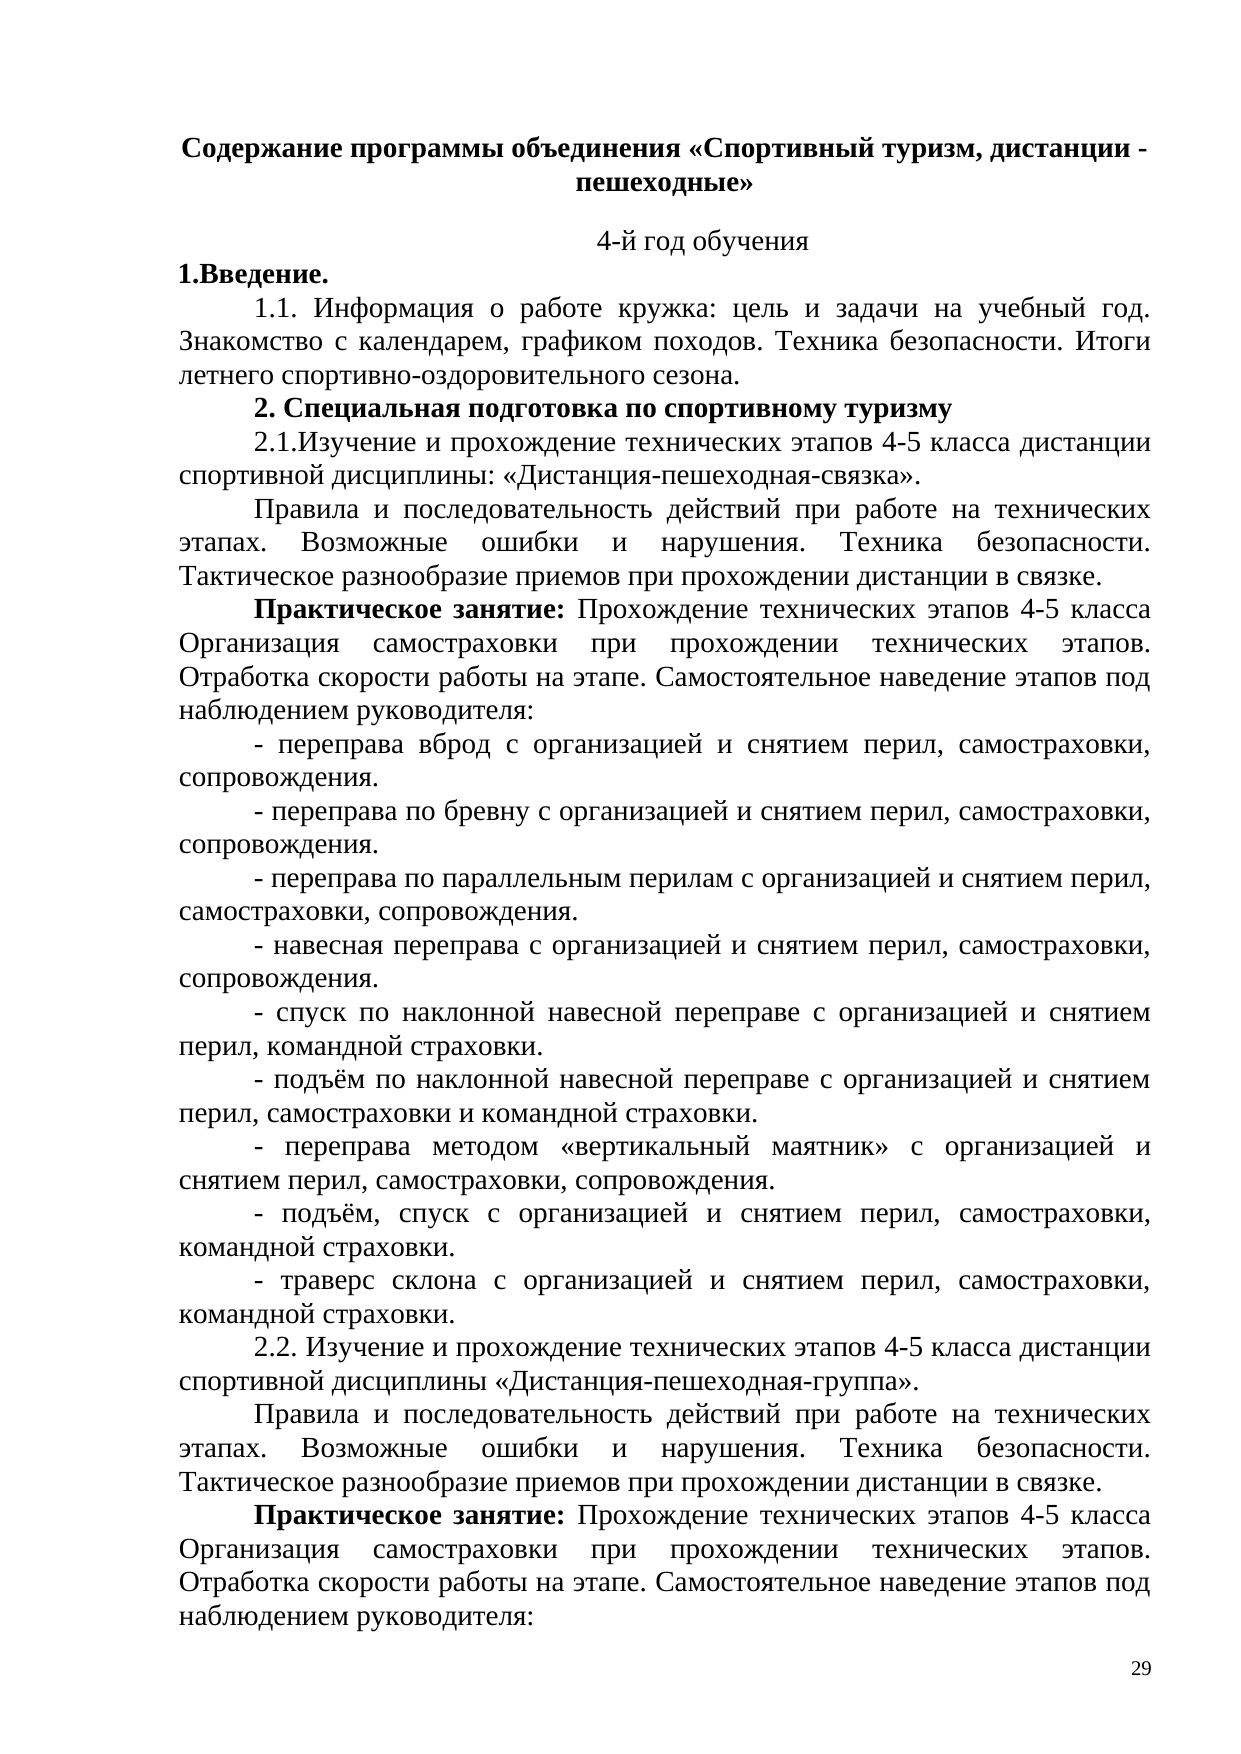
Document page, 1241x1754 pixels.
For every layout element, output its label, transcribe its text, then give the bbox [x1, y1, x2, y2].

text - переправа методом «вертикальный маятник» с организацией и снятием перил, самостраховки, сопровождения. [179, 1128, 1152, 1195]
text 1.1. Информация о работе кружка: цель и задачи на учебный год. Знакомство с календарем, графиком походов. Техника безопасности. Итоги летнего спортивно-оздоровительного сезона. [179, 290, 1152, 390]
text - спуск по наклонной навесной переправе с организацией и снятием перил, командной страховки. [179, 994, 1152, 1061]
text 4-й год обучения [179, 223, 1152, 256]
text - навесная переправа с организацией и снятием перил, самостраховки, сопровождения. [179, 927, 1152, 994]
text Практическое занятие: Прохождение технических этапов 4-5 класса Организация самостраховки при прохождении технических этапов. Отработка скорости работы на этапе. Самостоятельное наведение этапов под наблюдением руководителя: [179, 592, 1152, 726]
text Содержание программы объединения «Спортивный туризм, дистанции -пешеходные» [177, 131, 1152, 198]
text - переправа вброд с организацией и снятием перил, самостраховки, сопровождения. [179, 726, 1152, 793]
text - траверс склона с организацией и снятием перил, самостраховки, командной страховки. [179, 1262, 1152, 1329]
text - подъём, спуск с организацией и снятием перил, самостраховки, командной страховки. [179, 1195, 1152, 1262]
text 1.Введение. [177, 256, 1152, 290]
text - переправа по бревну с организацией и снятием перил, самостраховки, сопровождения. [179, 793, 1152, 860]
text 2. Специальная подготовка по спортивному туризму [179, 390, 1152, 424]
text Правила и последовательность действий при работе на технических этапах. Возможные ошибки и нарушения. Техника безопасности. Тактическое разнообразие приемов при прохождении дистанции в связке. [179, 1397, 1152, 1497]
text - подъём по наклонной навесной переправе с организацией и снятием перил, самостраховки и командной страховки. [179, 1061, 1152, 1128]
text Правила и последовательность действий при работе на технических этапах. Возможные ошибки и нарушения. Техника безопасности. Тактическое разнообразие приемов при прохождении дистанции в связке. [179, 491, 1152, 592]
text 2.1.Изучение и прохождение технических этапов 4-5 класса дистанции спортивной дисциплины: «Дистанция-пешеходная-связка». [179, 424, 1152, 491]
text Практическое занятие: Прохождение технических этапов 4-5 класса Организация самостраховки при прохождении технических этапов. Отработка скорости работы на этапе. Самостоятельное наведение этапов под наблюдением руководителя: [179, 1497, 1152, 1631]
list 2.2. Изучение и прохождение технических этапов 4-5 класса дистанции спортивной дисциплины «Дистанция-пешеходная-группа». [179, 1329, 1152, 1397]
text - переправа по параллельным перилам с организацией и снятием перил, самостраховки, сопровождения. [179, 860, 1152, 927]
